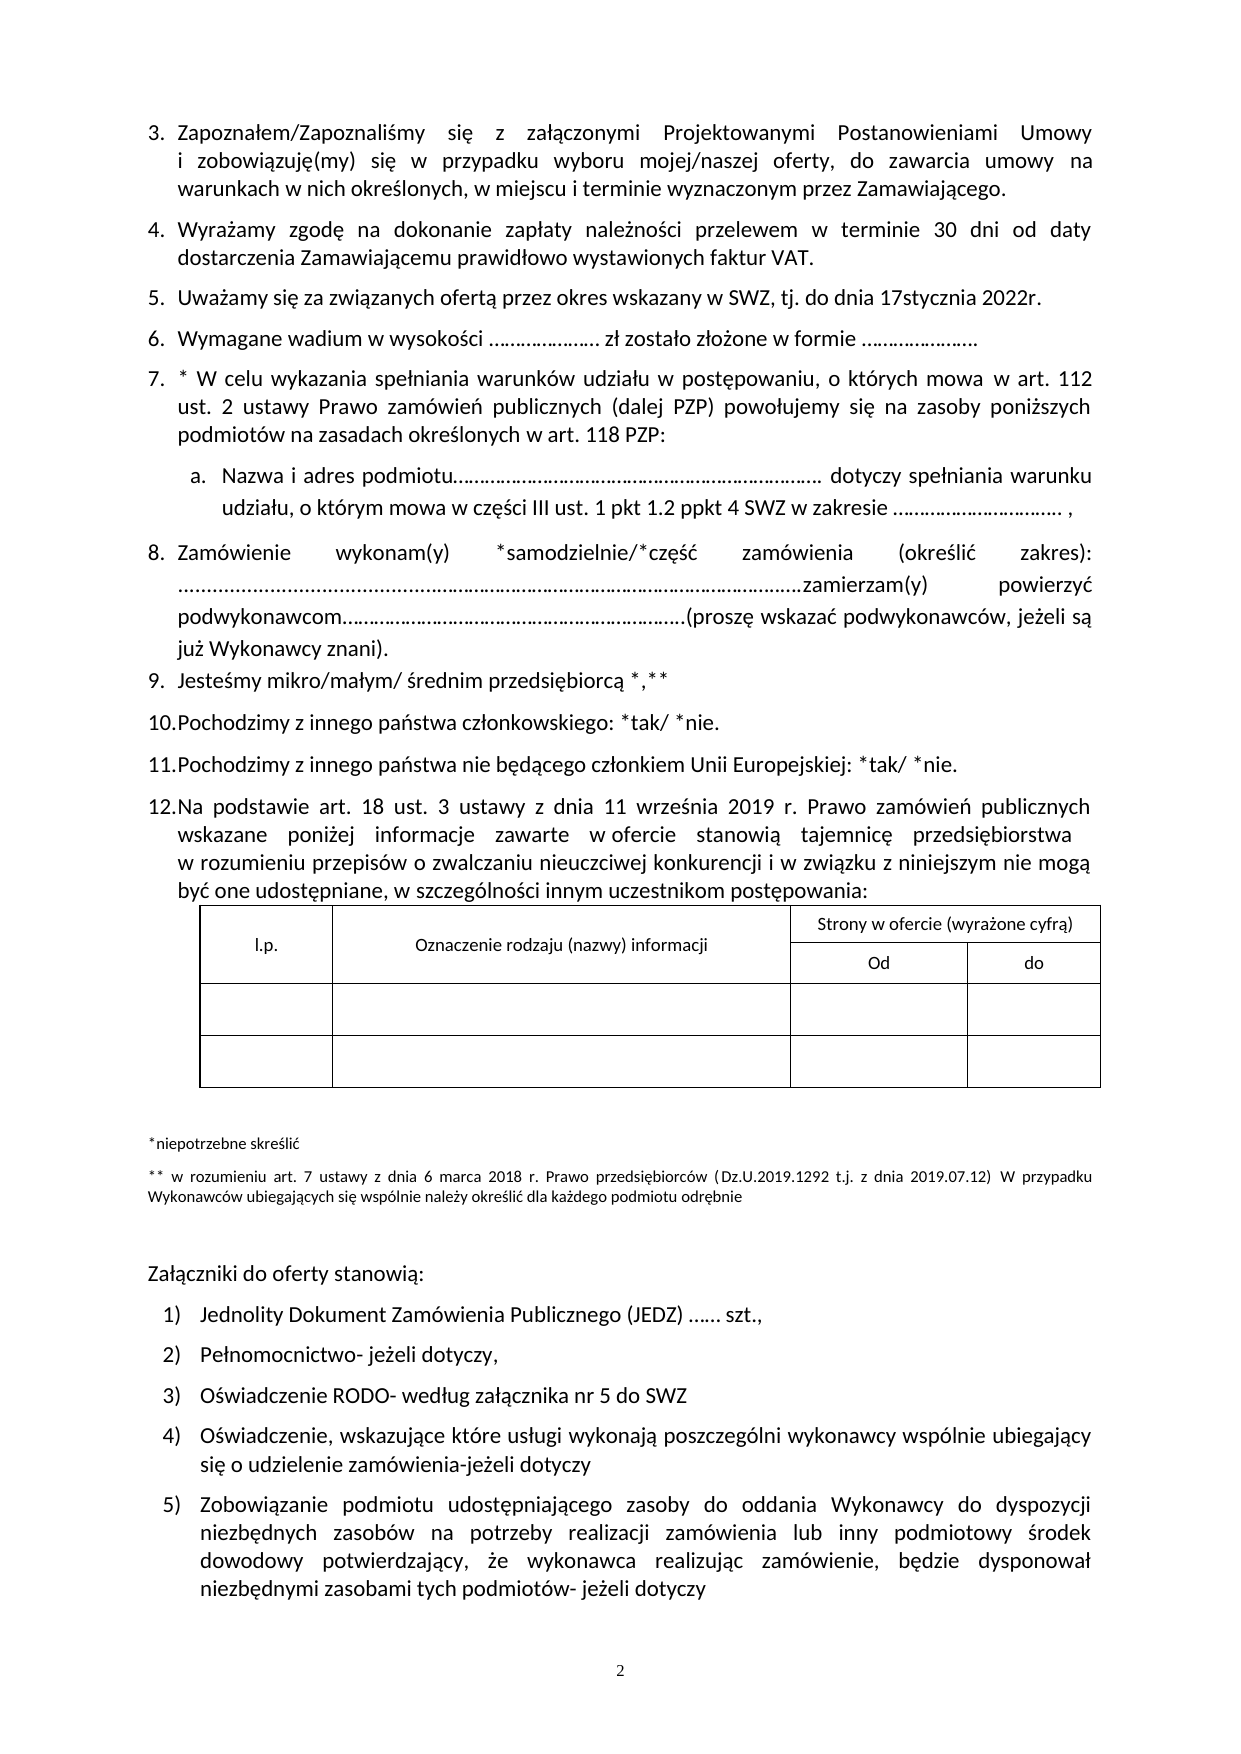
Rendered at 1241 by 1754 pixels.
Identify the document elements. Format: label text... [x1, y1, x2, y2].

table_cell [968, 984, 1100, 1035]
list Wyrażamy zgodę na dokonanie zapłaty należności przelewem w terminie 30 dni od daty dostarczenia Zamawiającemu prawidłowo wystawionych faktur VAT. [148, 215, 1093, 271]
table_cell [333, 984, 790, 1035]
table_cell do [968, 943, 1100, 983]
table_cell [791, 1036, 967, 1087]
list Pełnomocnictwo- jeżeli dotyczy, [162, 1341, 1093, 1369]
table_header Strony w ofercie (wyrażone cyfrą) [791, 906, 1100, 942]
list Wymagane wadium w wysokości ………………… zł zostało złożone w formie …………………. [148, 324, 1093, 352]
text Załączniki do oferty stanowią: [148, 1259, 1093, 1288]
table_cell [201, 984, 332, 1035]
table_cell Od [791, 943, 967, 983]
table_cell [791, 984, 967, 1035]
list Pochodzimy z innego państwa członkowskiego: *tak/ *nie. [148, 708, 1093, 737]
table_header Oznaczenie rodzaju (nazwy) informacji [333, 906, 790, 983]
list Zamówienie wykonam(y) *samodzielnie/*część zamówienia (określić zakres): .............................................………………………………………………………..….zamierzam(y) powierzyć podwykonawcom………………………………………………………..(proszę wskazać podwykonawców, jeżeli są już Wykonawcy znani). [148, 538, 1093, 662]
list Na podstawie art. 18 ust. 3 ustawy z dnia 11 września 2019 r. Prawo zamówień publicznych wskazane poniżej informacje zawarte w ofercie stanowią tajemnicę przedsiębiorstwa w rozumieniu przepisów o zwalczaniu nieuczciwej konkurencji i w związku z niniejszym nie mogą być one udostępniane, w szczególności innym uczestnikom postępowania: [148, 792, 1093, 904]
list Uważamy się za związanych ofertą przez okres wskazany w SWZ, tj. do dnia 17stycznia 2022r. [148, 283, 1093, 311]
text ** w rozumieniu art. 7 ustawy z dnia 6 marca 2018 r. Prawo przedsiębiorców (Dz.U.2019.1292 t.j. z dnia 2019.07.12) W przypadku Wykonawców ubiegających się wspólnie należy określić dla każdego podmiotu odrębnie [148, 1166, 1093, 1207]
table_cell [968, 1036, 1100, 1087]
list Jesteśmy mikro/małym/ średnim przedsiębiorcą *,** [148, 667, 1093, 694]
list Nazwa i adres podmiotu……………………………………………………………. dotyczy spełniania warunku udziału, o którym mowa w części III ust. 1 pkt 1.2 ppkt 4 SWZ w zakresie ………………………….. , [190, 461, 1093, 521]
table_cell [201, 1036, 332, 1087]
table_cell [333, 1036, 790, 1087]
table_header l.p. [201, 906, 332, 983]
text *niepotrzebne skreślić [148, 1133, 1093, 1153]
list Pochodzimy z innego państwa nie będącego członkiem Unii Europejskiej: *tak/ *nie. [148, 751, 1093, 778]
list Zapoznałem/Zapoznaliśmy się z załączonymi Projektowanymi Postanowieniami Umowy i zobowiązuję(my) się w przypadku wyboru mojej/naszej oferty, do zawarcia umowy na warunkach w nich określonych, w miejscu i terminie wyznaczonym przez Zamawiającego. [148, 118, 1093, 202]
list Oświadczenie RODO- według załącznika nr 5 do SWZ [162, 1381, 1093, 1409]
list Jednolity Dokument Zamówienia Publicznego (JEDZ) …… szt., [162, 1300, 1093, 1328]
list Zobowiązanie podmiotu udostępniającego zasoby do oddania Wykonawcy do dyspozycji niezbędnych zasobów na potrzeby realizacji zamówienia lub inny podmiotowy środek dowodowy potwierdzający, że wykonawca realizując zamówienie, będzie dysponował niezbędnymi zasobami tych podmiotów- jeżeli dotyczy [162, 1490, 1093, 1602]
list Oświadczenie, wskazujące które usługi wykonają poszczególni wykonawcy wspólnie ubiegający się o udzielenie zamówienia-jeżeli dotyczy [162, 1422, 1093, 1478]
list * W celu wykazania spełniania warunków udziału w postępowaniu, o których mowa w art. 112 ust. 2 ustawy Prawo zamówień publicznych (dalej PZP) powołujemy się na zasoby poniższych podmiotów na zasadach określonych w art. 118 PZP: [148, 364, 1093, 448]
